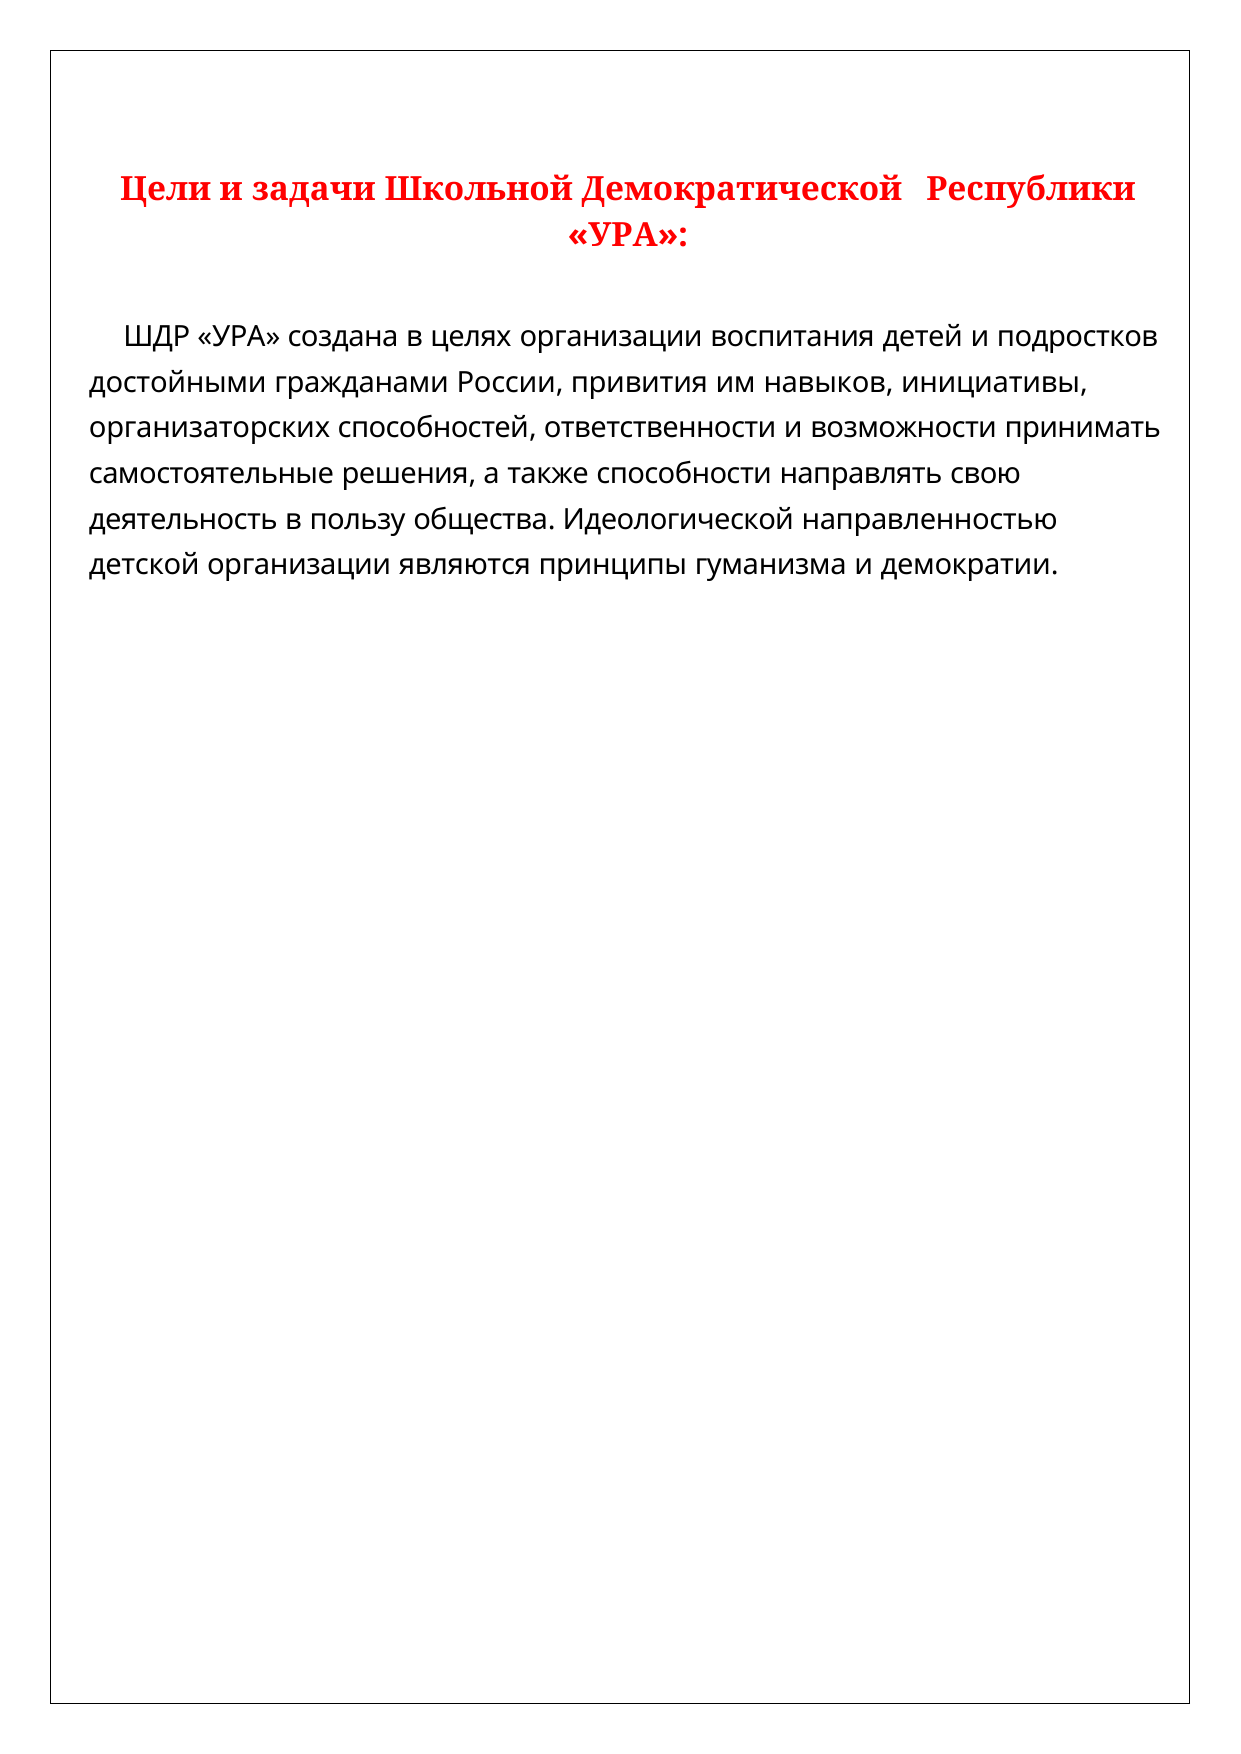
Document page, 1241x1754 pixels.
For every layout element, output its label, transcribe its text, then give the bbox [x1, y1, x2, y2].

text Цели и задачи Школьной Демократической Республики «УРА»: [89, 165, 1167, 256]
text ШДР «УРА» создана в целях организации воспитания детей и подростков достойными гражданами России, привития им навыков, инициативы, организаторских способностей, ответственности и возможности принимать самостоятельные решения, а также способности направлять свою деятельность в пользу общества. Идеологической направленностью детской организации являются принципы гуманизма и демократии. [89, 315, 1167, 583]
